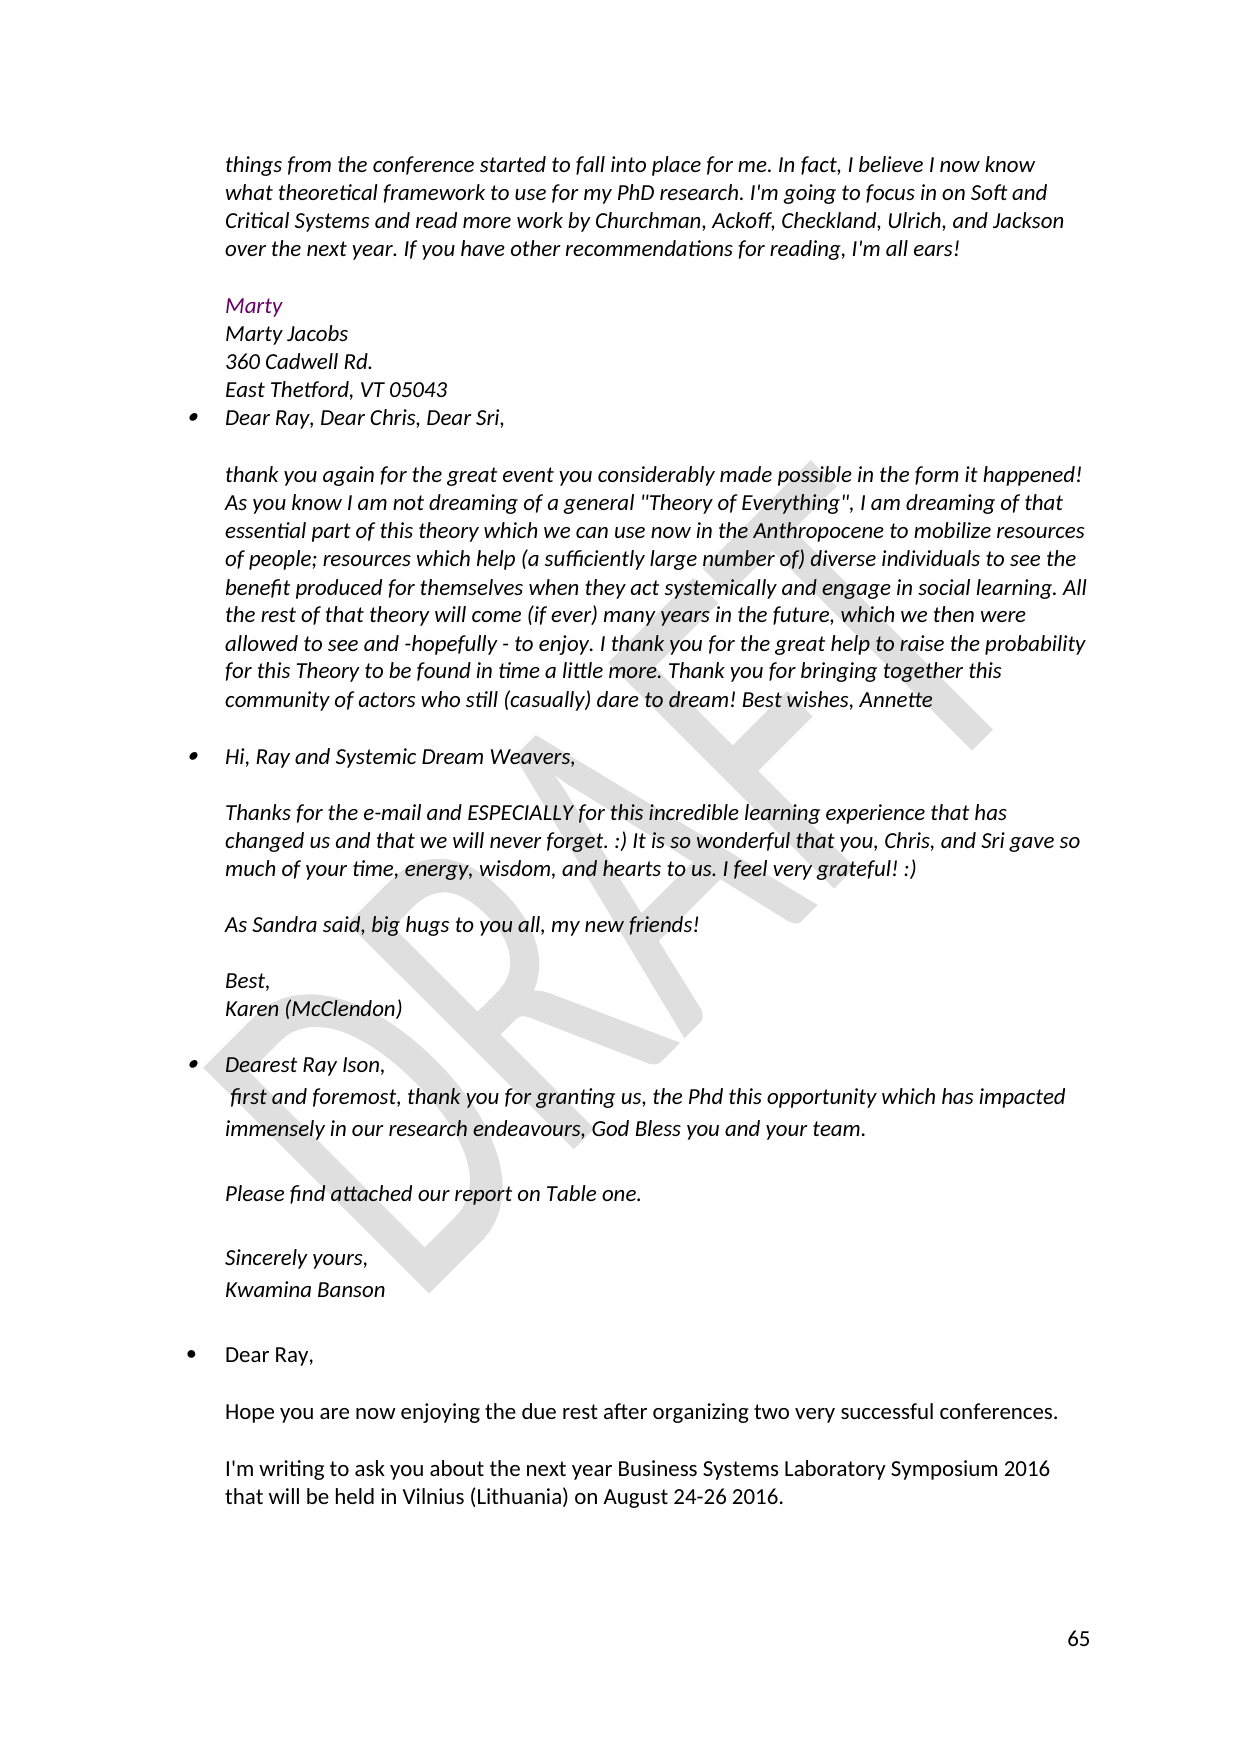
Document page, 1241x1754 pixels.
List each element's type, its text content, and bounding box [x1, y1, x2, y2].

text 360 Cadwell Rd. [225, 347, 1090, 375]
list Dear Ray, [187, 1340, 1090, 1368]
text I'm writing to ask you about the next year Business Systems Laboratory Symposium 2016 that will be held in Vilnius (Lithuania) on August 24-26 2016. [225, 1454, 1090, 1510]
text Best, [225, 966, 1090, 994]
text Marty [225, 291, 1090, 319]
text Marty Jacobs [225, 319, 1090, 347]
text Hope you are now enjoying the due rest after organizing two very successful conferences. [225, 1397, 1090, 1425]
list Hi, Ray and Systemic Dream Weavers, [187, 742, 1090, 770]
text East Thetford, VT 05043 [225, 375, 1090, 403]
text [225, 150, 1090, 262]
text thank you again for the great event you considerably made possible in the form it happened! As you know I am not dreaming of a general "Theory of Everything", I am dreaming of that essential part of this theory which we can use now in the Anthropocene to mobilize resources of people; resources which help (a sufficiently large number of) diverse individuals to see the benefit produced for themselves when they act systemically and engage in social learning. All the rest of that theory will come (if ever) many years in the future, which we then were allowed to see and -hopefully - to enjoy. I thank you for the great help to raise the probability for this Theory to be found in time a little more. Thank you for bringing together this community of actors who still (casually) dare to dream! Best wishes, Annette [225, 461, 1090, 713]
list Dear Ray, Dear Chris, Dear Sri, [187, 403, 1090, 431]
text As Sandra said, big hugs to you all, my new friends! [225, 910, 1090, 938]
list Dearest Ray Ison, first and foremost, thank you for granting us, the Phd this opportunity which has impacted immensely in our research endeavours, God Bless you and your team. Please find attached our report on Table one. Sincerely yours, Kwamina Banson [187, 1050, 1090, 1303]
text Thanks for the e-mail and ESPECIALLY for this incredible learning experience that has changed us and that we will never forget. :) It is so wonderful that you, Chris, and Sri gave so much of your time, energy, wisdom, and hearts to us. I feel very grateful! :) [225, 798, 1090, 882]
text Karen (McClendon) [225, 994, 1090, 1022]
